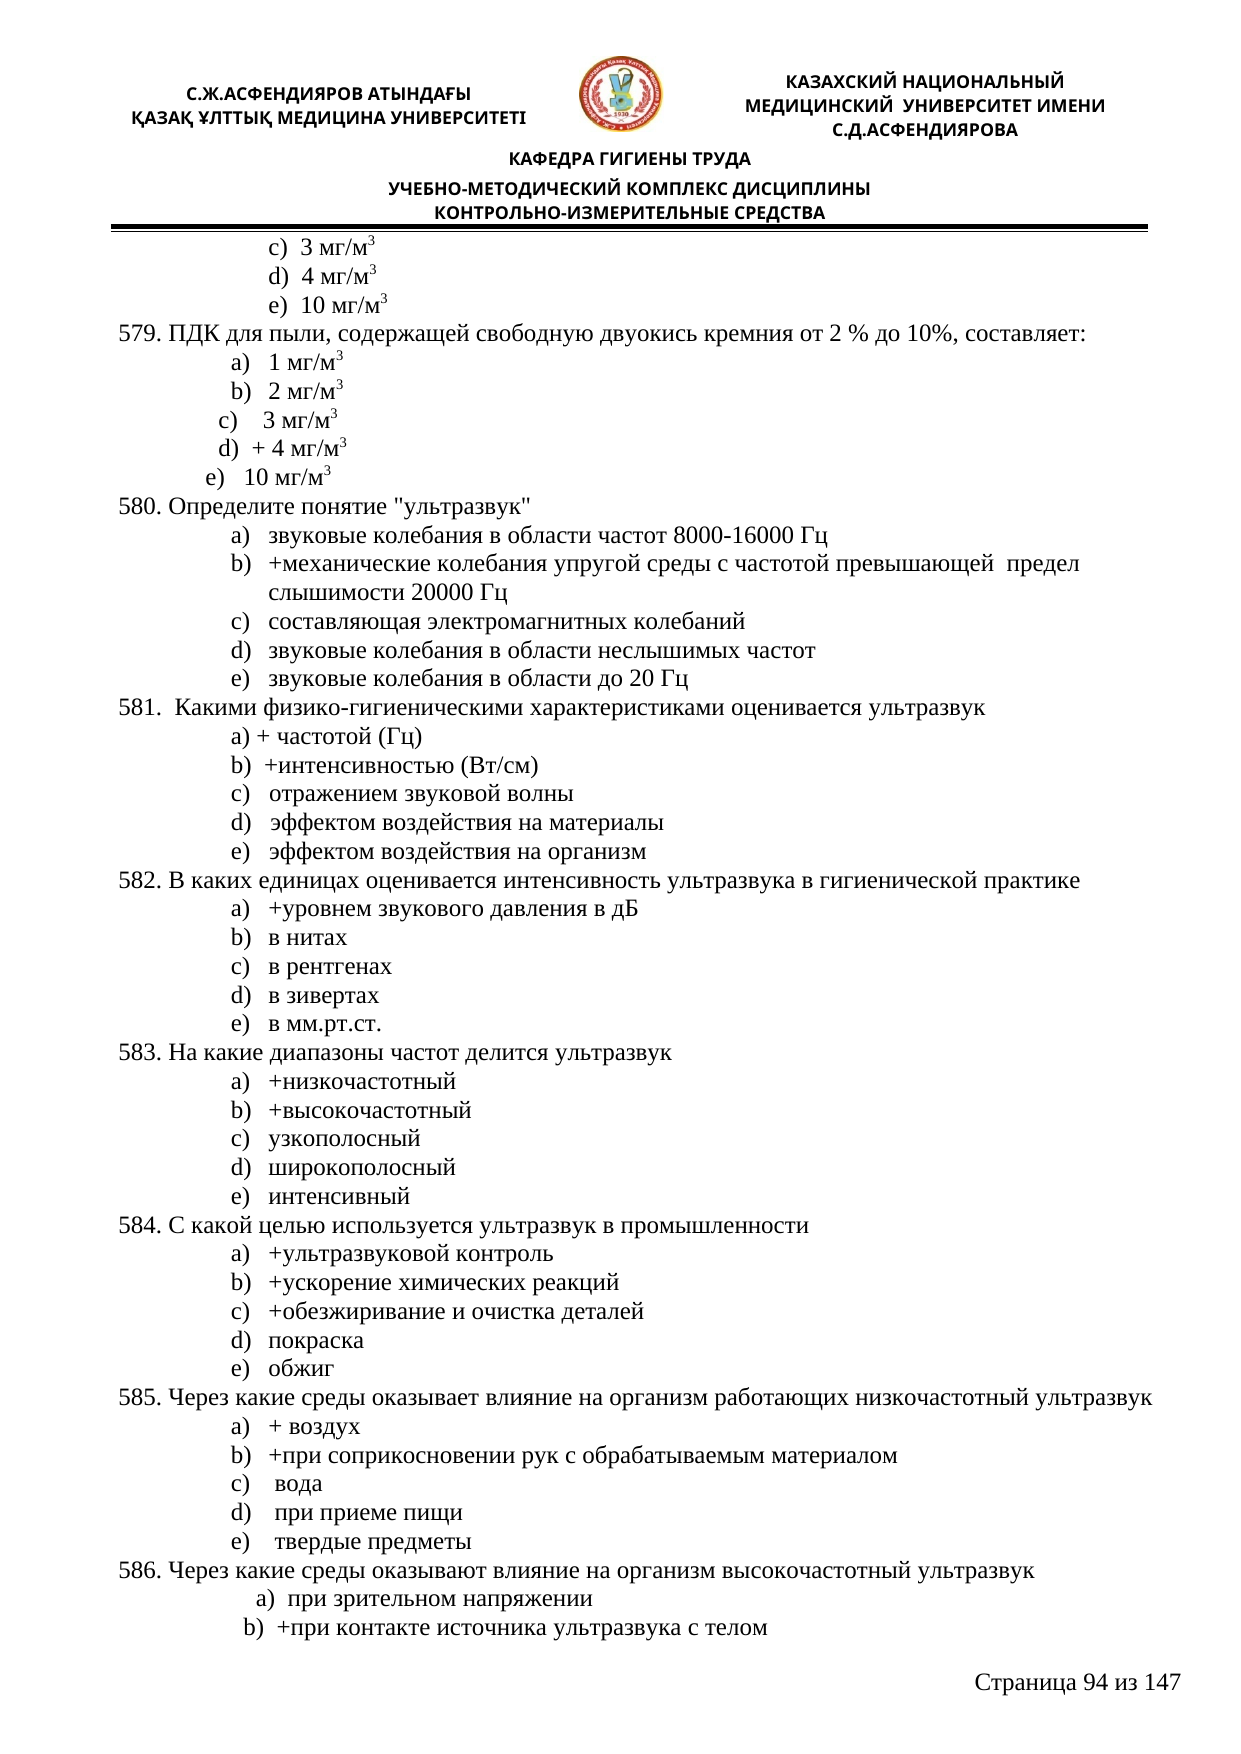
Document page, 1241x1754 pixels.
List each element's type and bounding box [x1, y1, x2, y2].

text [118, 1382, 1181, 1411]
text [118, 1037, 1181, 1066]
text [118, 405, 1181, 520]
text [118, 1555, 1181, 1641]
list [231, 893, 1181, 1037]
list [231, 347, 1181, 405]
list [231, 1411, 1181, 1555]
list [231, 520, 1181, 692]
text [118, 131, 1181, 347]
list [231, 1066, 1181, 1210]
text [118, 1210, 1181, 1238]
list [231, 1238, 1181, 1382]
picture [579, 56, 664, 131]
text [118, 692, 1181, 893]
